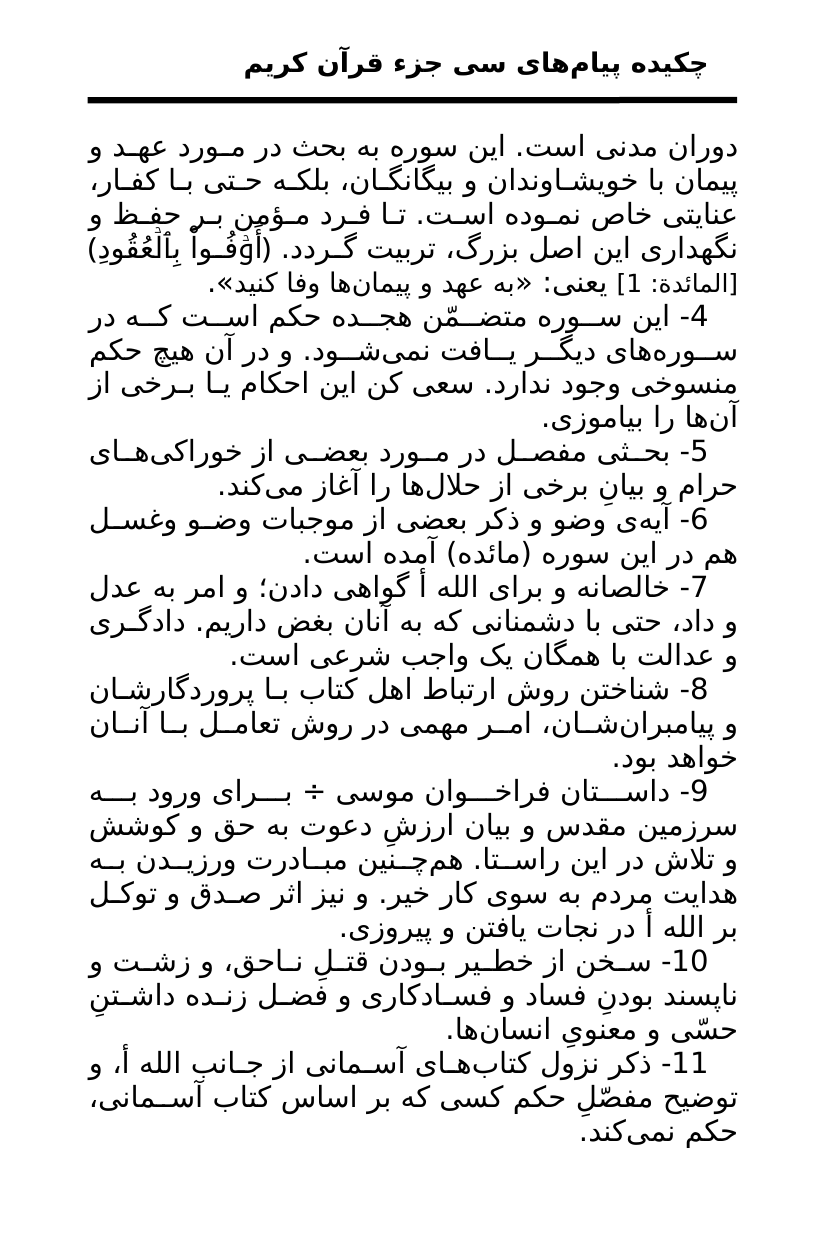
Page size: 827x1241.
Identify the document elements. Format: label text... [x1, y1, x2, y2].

text 9- داستان فراخوان موسی ÷ برای ورود به سرزمین مقدس و بیان ارزشِ دعوت به حق و کوشش و تلاش در این راستا. هم‌چنین مبادرت ورزیدن به هدایت مردم به سوی کار خیر. و نیز اثر صدق و توکل بر الله أ در نجات یافتن و پیروزی. [89, 774, 738, 944]
text 8- شناختن روش ارتباط اهل کتاب با پروردگارشان و پیامبران‌شان، امر مهمی در روش تعامل با آنان خواهد بود. [89, 672, 738, 774]
text 10- سخن از خطیر بودن قتلِ ناحق، و زشت و ناپسند بودنِ فساد و فسادکاری و فضل زنده داشتنِ حسّی و معنویِ انسان‌ها. [89, 944, 738, 1046]
text 4- این سوره متضمّن هجده حکم است که در سوره‌‌های دیگر یافت نمی‌شود. و در آن هیچ حکم منسوخی وجود ندارد. سعی کن این احکام یا برخی از آن‌ها را بیاموزی. [89, 299, 738, 435]
text 7- خالصانه و برای الله أ گواهی دادن؛ و امر به عدل و داد، حتی با دشمنانی که به آنان بغض داریم. دادگری و عدالت با همگان یک واجب شرعی است. [89, 571, 738, 672]
text 11- ذکر نزول کتاب‌های آسمانی از جانب الله أ، و توضیح مفصّلِ حکم کسی که بر اساس کتاب آسمانی، حکم نمی‌کند. [89, 1046, 738, 1148]
text 6- آیه‌ی وضو و ذکر بعضی از موجبات وضو وغسل هم در این سوره (مائده) آمده است. [89, 503, 738, 571]
text 5- بحثی مفصل در مورد بعضی از خوراکی‌های حرام و بیانِ برخی از حلال‌ها را آغاز می‌کند. [89, 435, 738, 503]
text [89, 129, 738, 299]
